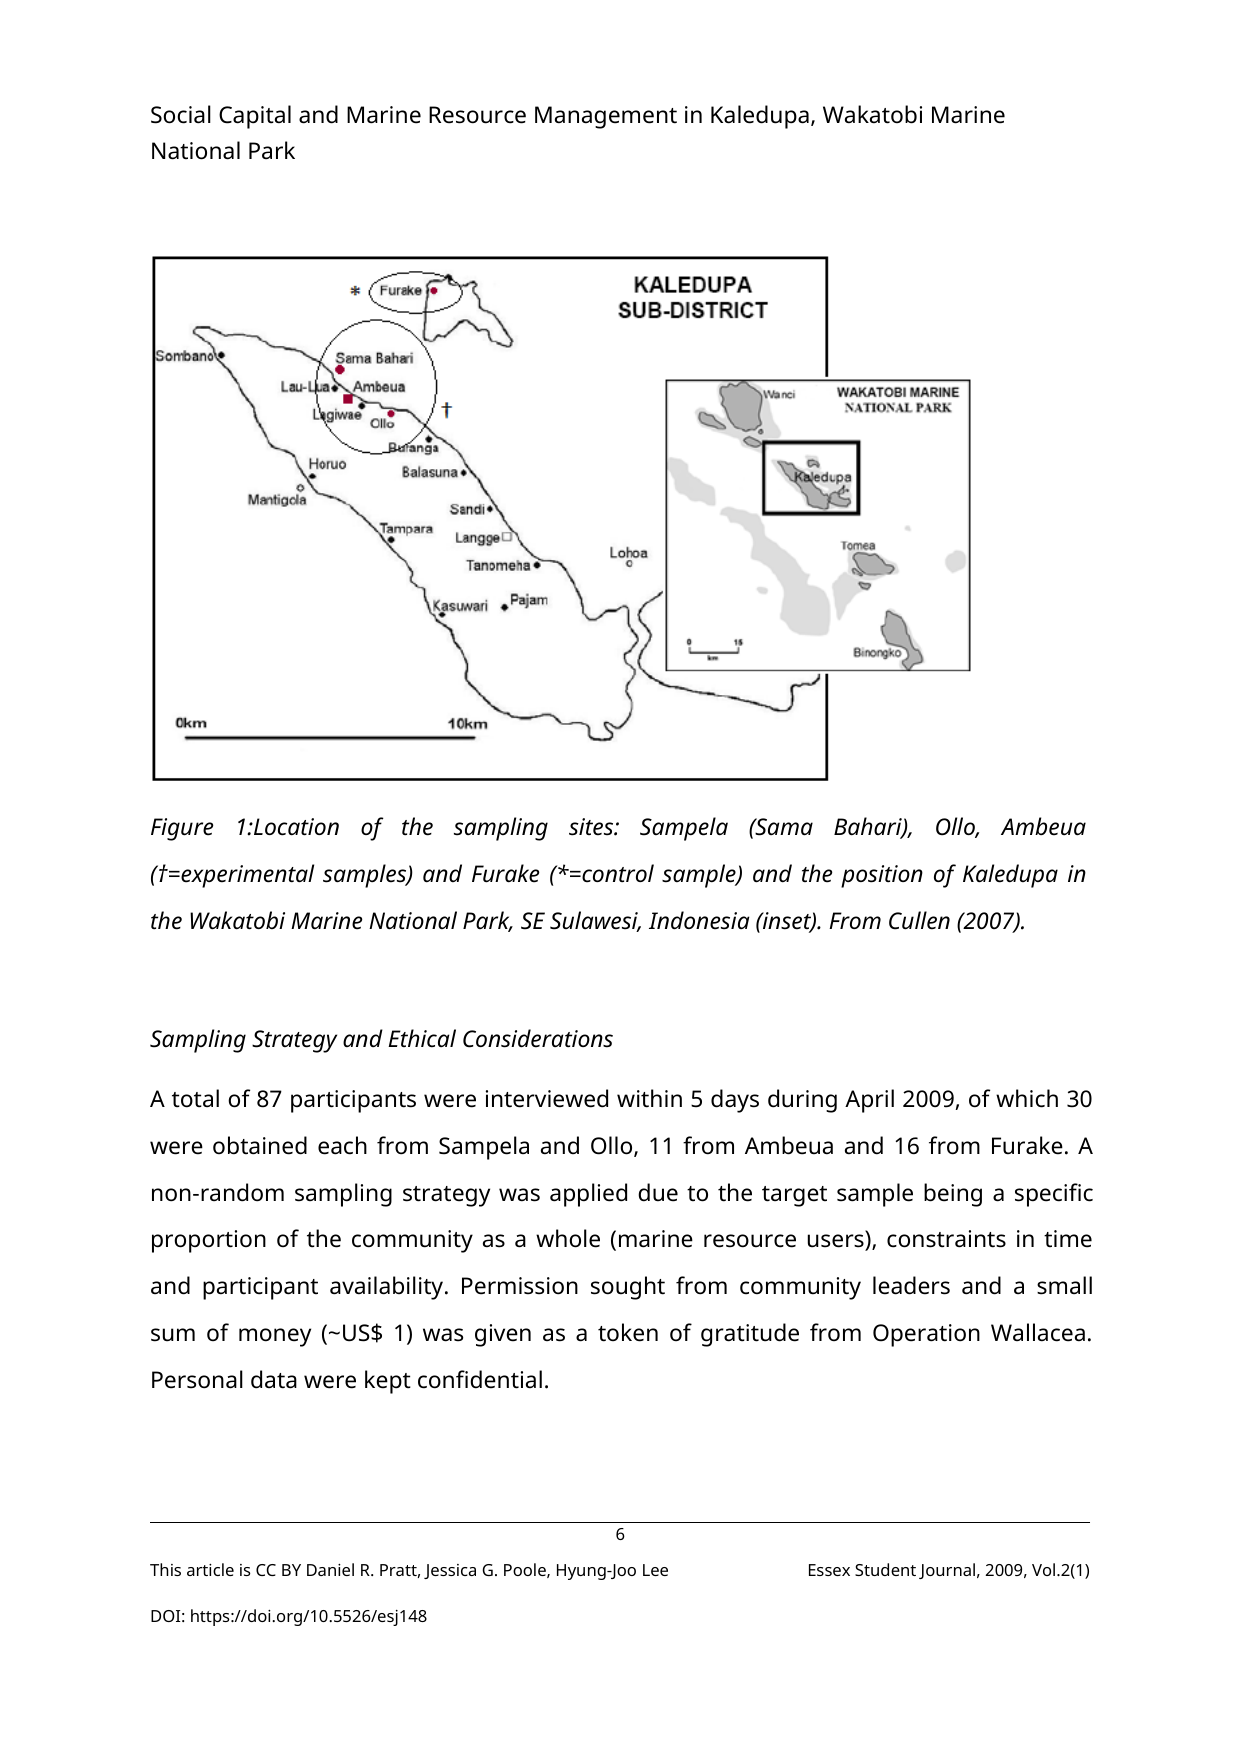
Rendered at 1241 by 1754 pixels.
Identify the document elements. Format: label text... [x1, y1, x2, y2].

text A total of 87 participants were interviewed within 5 days during April 2009, of which 30 were obtained each from Sampela and Ollo, 11 from Ambeua and 16 from Furake. A non-random sampling strategy was applied due to the target sample being a specific proportion of the community as a whole (marine resource users), constraints in time and participant availability. Permission sought from community leaders and a small sum of money (~US$ 1) was given as a token of gratitude from Operation Wallacea. Personal data were kept confidential. [150, 1083, 1095, 1395]
picture [150, 254, 976, 785]
text Figure 1:Location of the sampling sites: Sampela (Sama Bahari), Ollo, Ambeua (†=experimental samples) and Furake (*=control sample) and the position of Kaledupa in the Wakatobi Marine National Park, SE Sulawesi, Indonesia (inset). From Cullen (2007). [150, 811, 1090, 936]
subtitle Sampling Strategy and Ethical Considerations [150, 1023, 1090, 1055]
